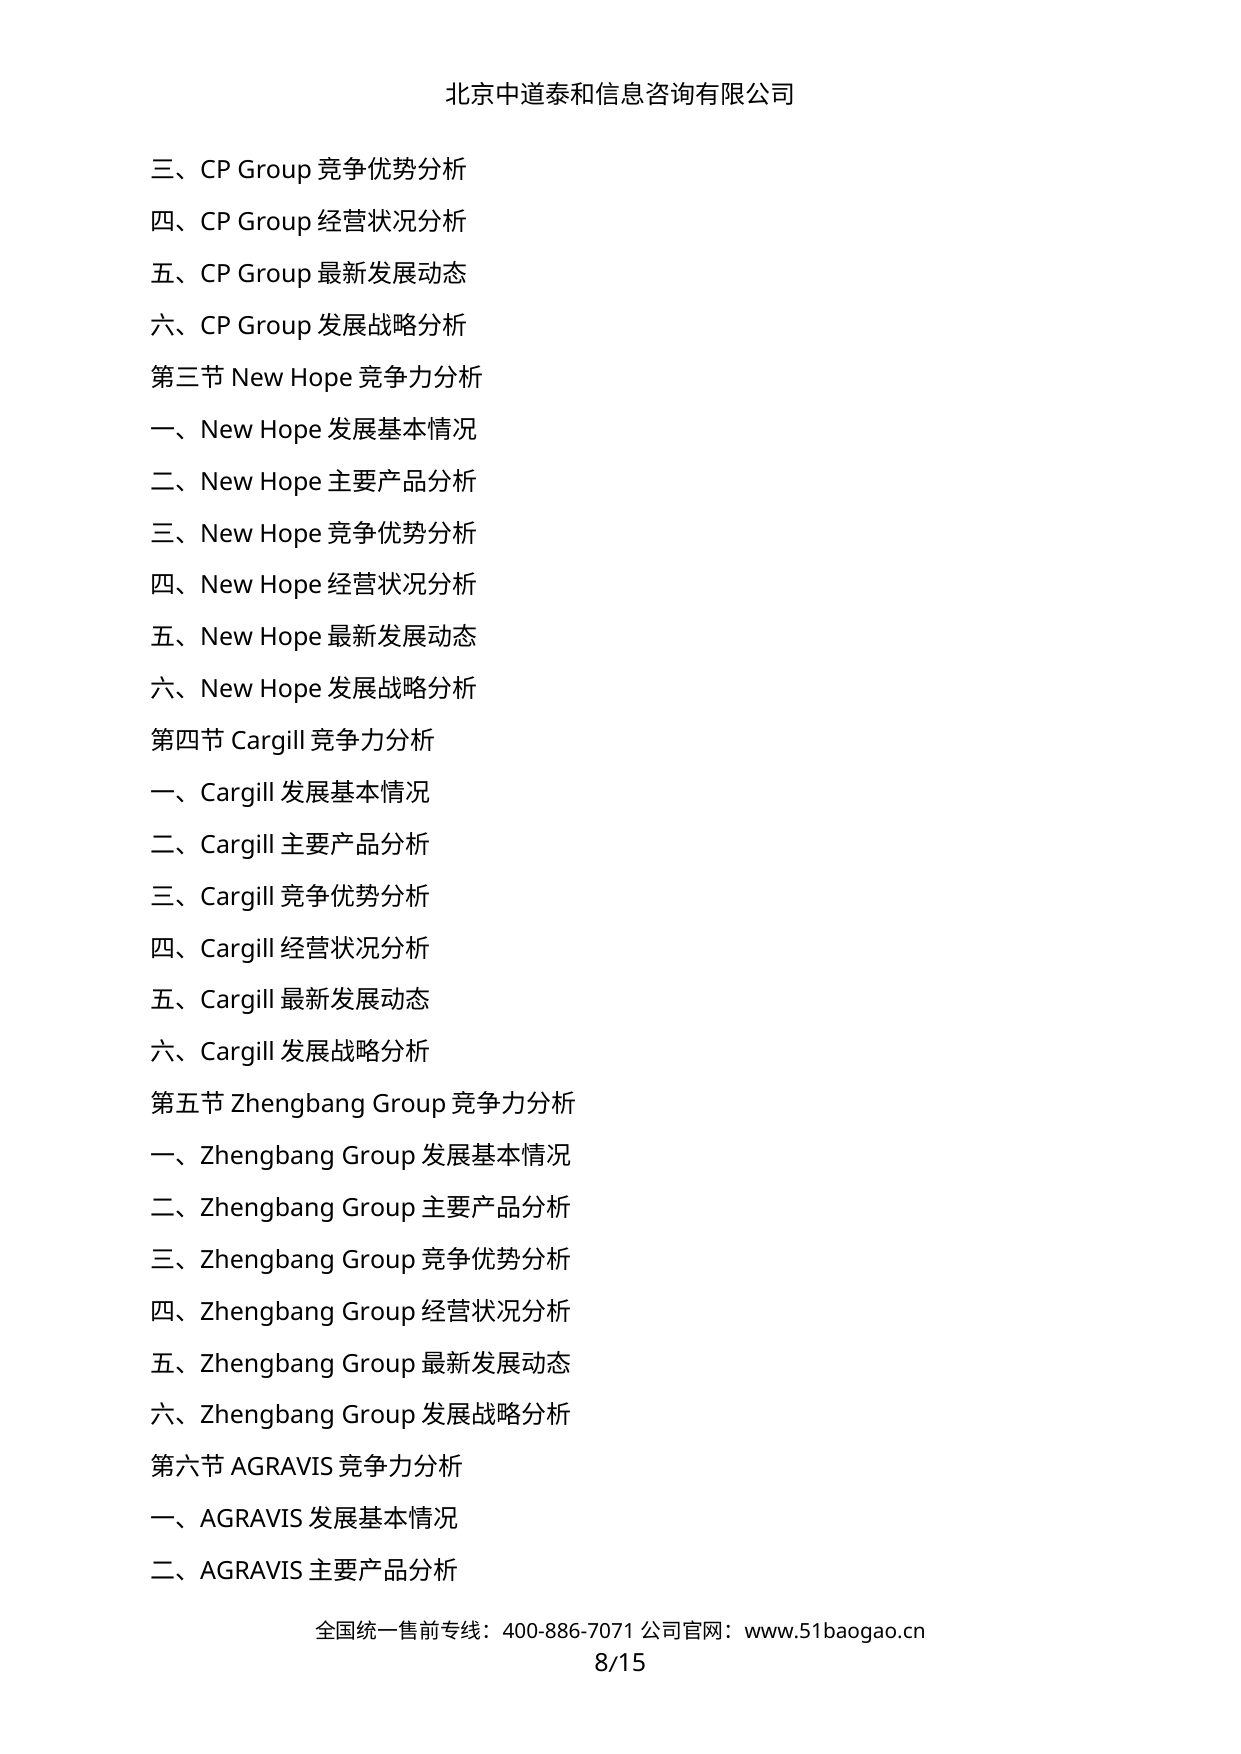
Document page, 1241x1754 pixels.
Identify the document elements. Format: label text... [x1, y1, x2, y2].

text 二、Zhengbang Group主要产品分析 [150, 1187, 1090, 1224]
text 第六节 AGRAVIS竞争力分析 [150, 1447, 1090, 1483]
text 六、CP Group发展战略分析 [150, 306, 1090, 342]
text 五、CP Group最新发展动态 [150, 254, 1090, 290]
text 三、CP Group竞争优势分析 [150, 150, 1090, 186]
text 六、Cargill发展战略分析 [150, 1032, 1090, 1068]
text 二、Cargill主要产品分析 [150, 824, 1090, 861]
text 第三节 New Hope竞争力分析 [150, 357, 1090, 394]
text 三、Zhengbang Group竞争优势分析 [150, 1239, 1090, 1276]
text 第五节 Zhengbang Group竞争力分析 [150, 1084, 1090, 1120]
text 四、Zhengbang Group经营状况分析 [150, 1291, 1090, 1327]
text 一、Zhengbang Group发展基本情况 [150, 1136, 1090, 1172]
text 五、Cargill最新发展动态 [150, 980, 1090, 1016]
text 一、Cargill发展基本情况 [150, 772, 1090, 809]
text 三、New Hope竞争优势分析 [150, 513, 1090, 549]
text 二、AGRAVIS主要产品分析 [150, 1551, 1090, 1587]
text 四、New Hope经营状况分析 [150, 565, 1090, 601]
text 第四节 Cargill竞争力分析 [150, 721, 1090, 757]
text 六、New Hope发展战略分析 [150, 669, 1090, 705]
text 三、Cargill竞争优势分析 [150, 876, 1090, 912]
text 五、Zhengbang Group最新发展动态 [150, 1343, 1090, 1379]
text 四、CP Group经营状况分析 [150, 202, 1090, 238]
text 五、New Hope最新发展动态 [150, 617, 1090, 653]
text 四、Cargill经营状况分析 [150, 928, 1090, 964]
text 六、Zhengbang Group发展战略分析 [150, 1395, 1090, 1431]
text 一、AGRAVIS发展基本情况 [150, 1499, 1090, 1535]
text 二、New Hope主要产品分析 [150, 461, 1090, 497]
text 一、New Hope发展基本情况 [150, 409, 1090, 446]
